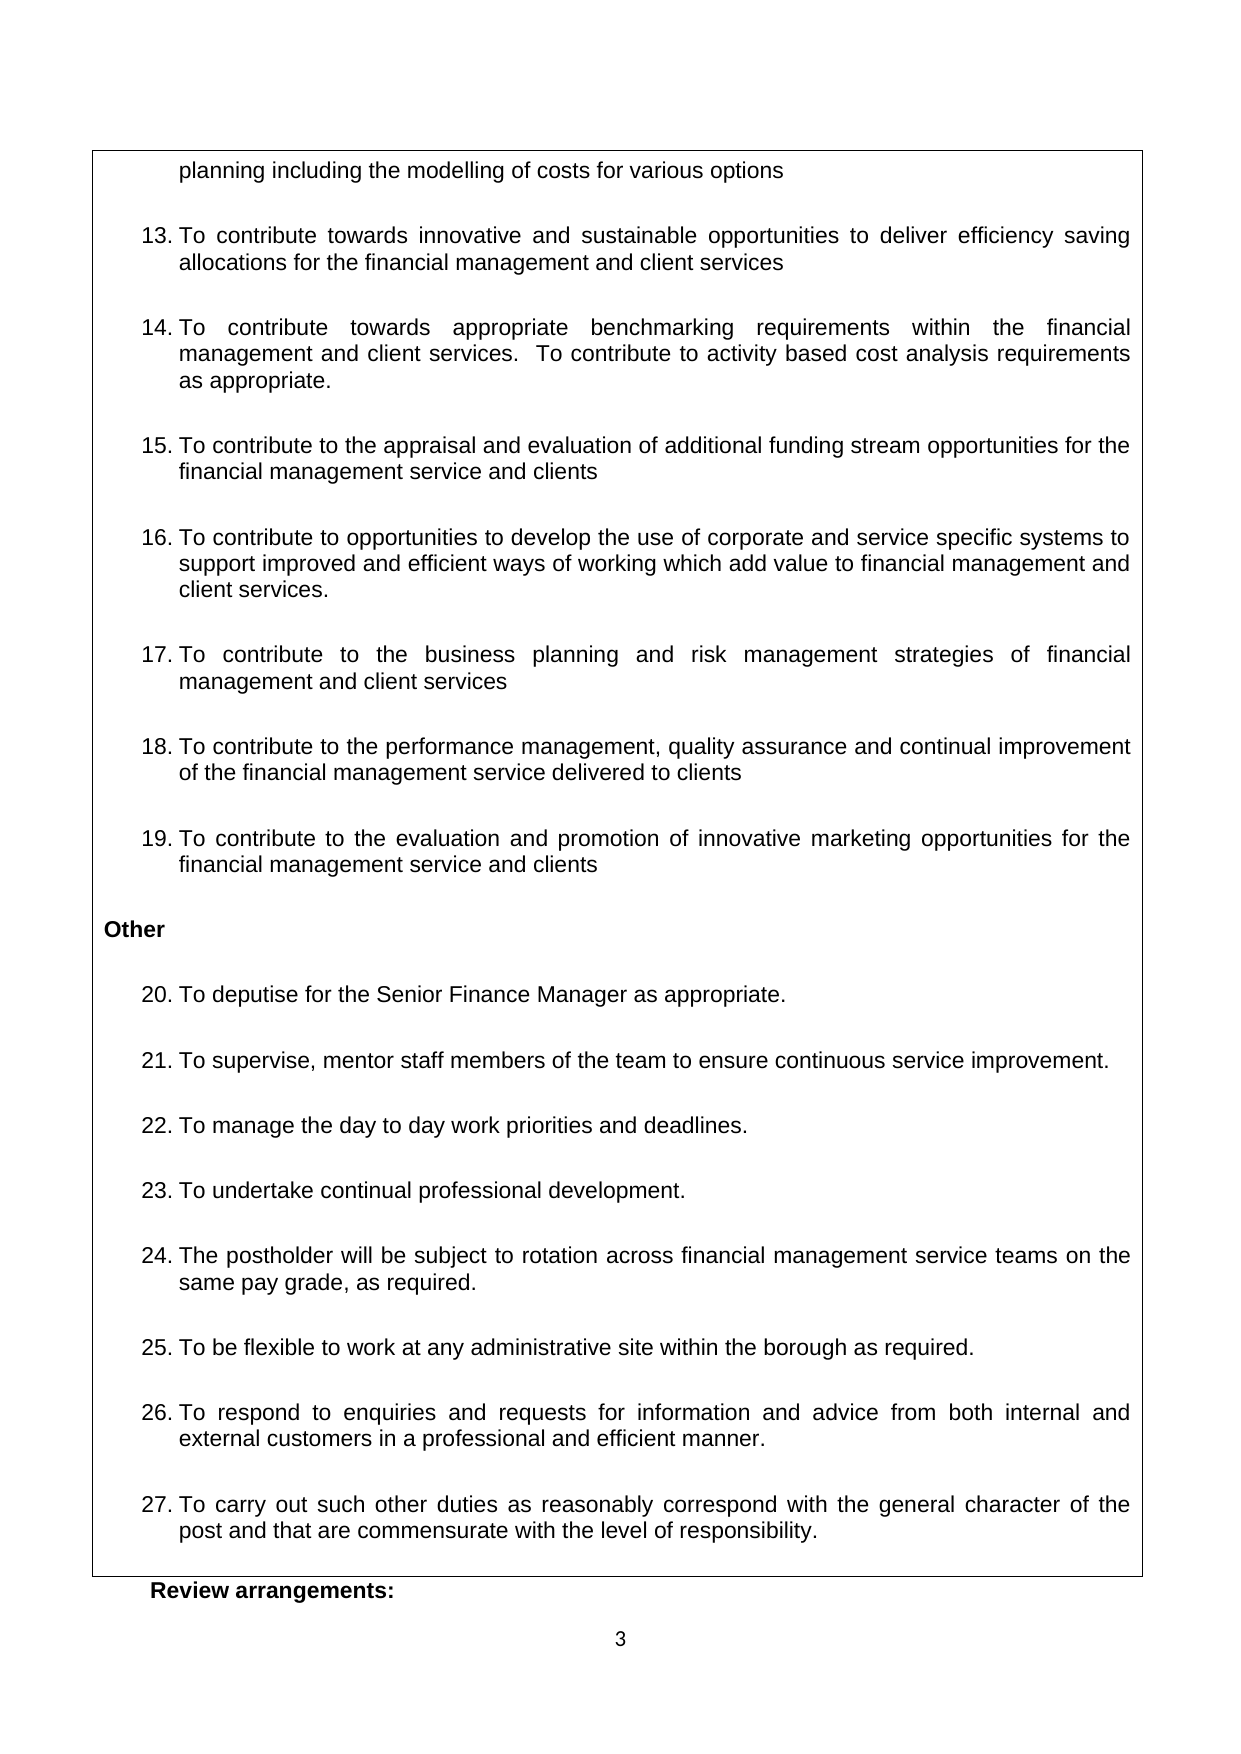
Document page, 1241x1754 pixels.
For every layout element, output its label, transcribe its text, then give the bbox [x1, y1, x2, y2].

text Review arrangements: [150, 1577, 1090, 1603]
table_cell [93, 151, 1142, 1576]
